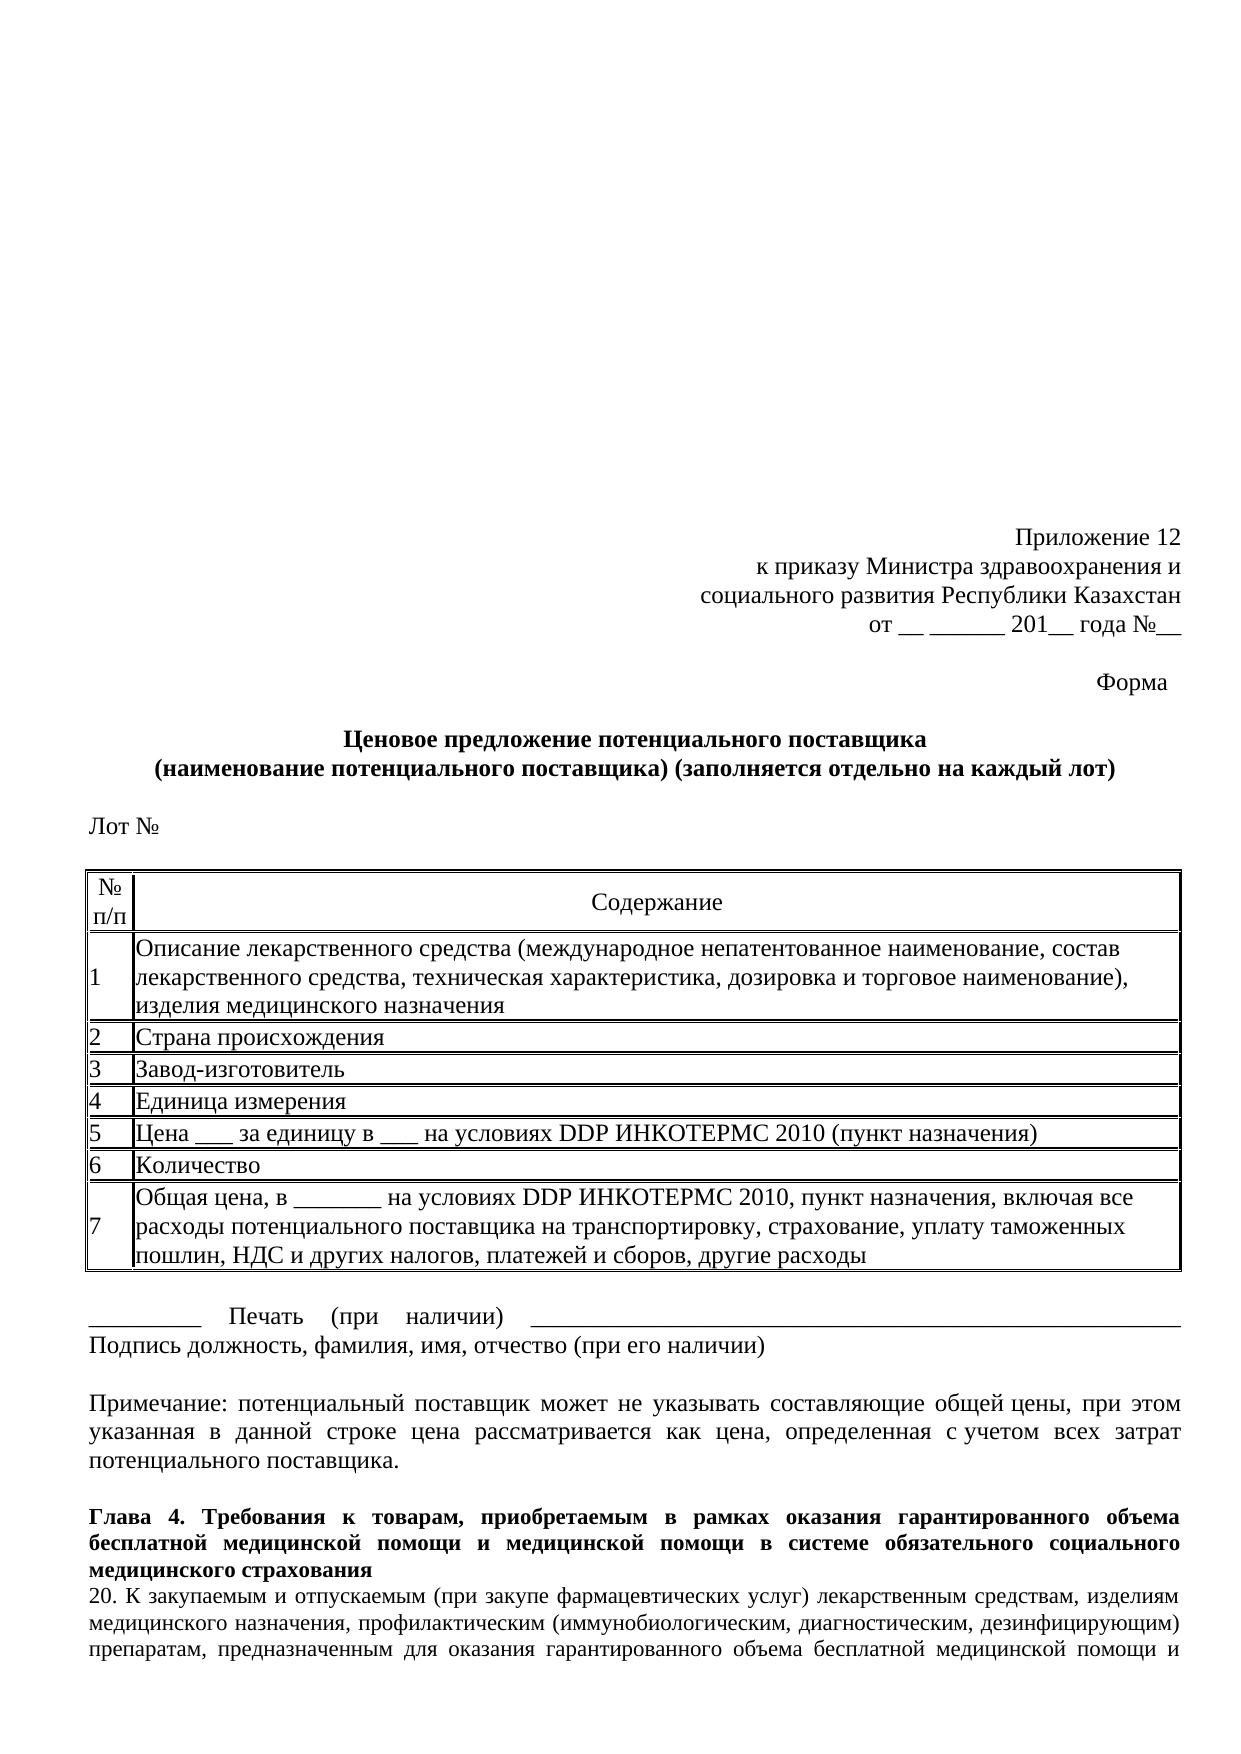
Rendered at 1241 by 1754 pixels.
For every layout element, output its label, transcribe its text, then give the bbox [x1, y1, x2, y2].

table_header № п/п [88, 871, 133, 930]
table_cell Завод-изготовитель [135, 1051, 1180, 1083]
table_cell 2 [88, 1019, 132, 1051]
table_cell 1 [86, 930, 133, 1019]
text Приложение 12 к приказу Министра здравоохранения и социального развития Республики Казахстан от __ ______ 201__ года №__ [89, 522, 1181, 637]
table_cell 4 [88, 1083, 132, 1115]
table_cell Страна происхождения [135, 1019, 1180, 1051]
text Примечание: потенциальный поставщик может не указывать составляющие общей цены, при этом указанная в данной строке цена рассматривается как цена, определенная с учетом всех затрат потенциального поставщика. [89, 1388, 1181, 1474]
table_header Содержание [133, 873, 1179, 930]
table_cell 3 [88, 1051, 132, 1083]
table_cell Общая цена, в _______ на условиях DDP ИНКОТЕРМС 2010, пункт назначения, включая все расходы потенциального поставщика на транспортировку, страхование, уплату таможенных пошлин, НДС и других налогов, платежей и сборов, другие расходы [133, 1179, 1180, 1269]
text _________ Печать (при наличии) ____________________________________________________ Подпись должность, фамилия, имя, отчество (при его наличии) [89, 1301, 1181, 1358]
text Форма [89, 667, 1181, 695]
table_cell Описание лекарственного средства (международное непатентованное наименование, состав лекарственного средства, техническая характеристика, дозировка и торговое наименование), изделия медицинского назначения [133, 930, 1181, 1019]
table_cell Количество [135, 1147, 1180, 1179]
table_cell 5 [88, 1115, 132, 1147]
table_cell Цена ___ за единицу в ___ на условиях DDP ИНКОТЕРМС 2010 (пункт назначения) [135, 1115, 1180, 1147]
text Ценовое предложение потенциального поставщика (наименование потенциального поставщика) (заполняется отдельно на каждый лот) [89, 724, 1181, 782]
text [89, 1582, 1181, 1661]
table_cell 6 [88, 1147, 132, 1179]
table_cell 7 [88, 1179, 133, 1269]
table_cell Единица измерения [135, 1083, 1180, 1115]
text Глава 4. Требования к товарам, приобретаемым в рамках оказания гарантированного объема бесплатной медицинской помощи и медицинской помощи в системе обязательного социального медицинского страхования [89, 1503, 1181, 1582]
text Лот № [89, 811, 1181, 840]
